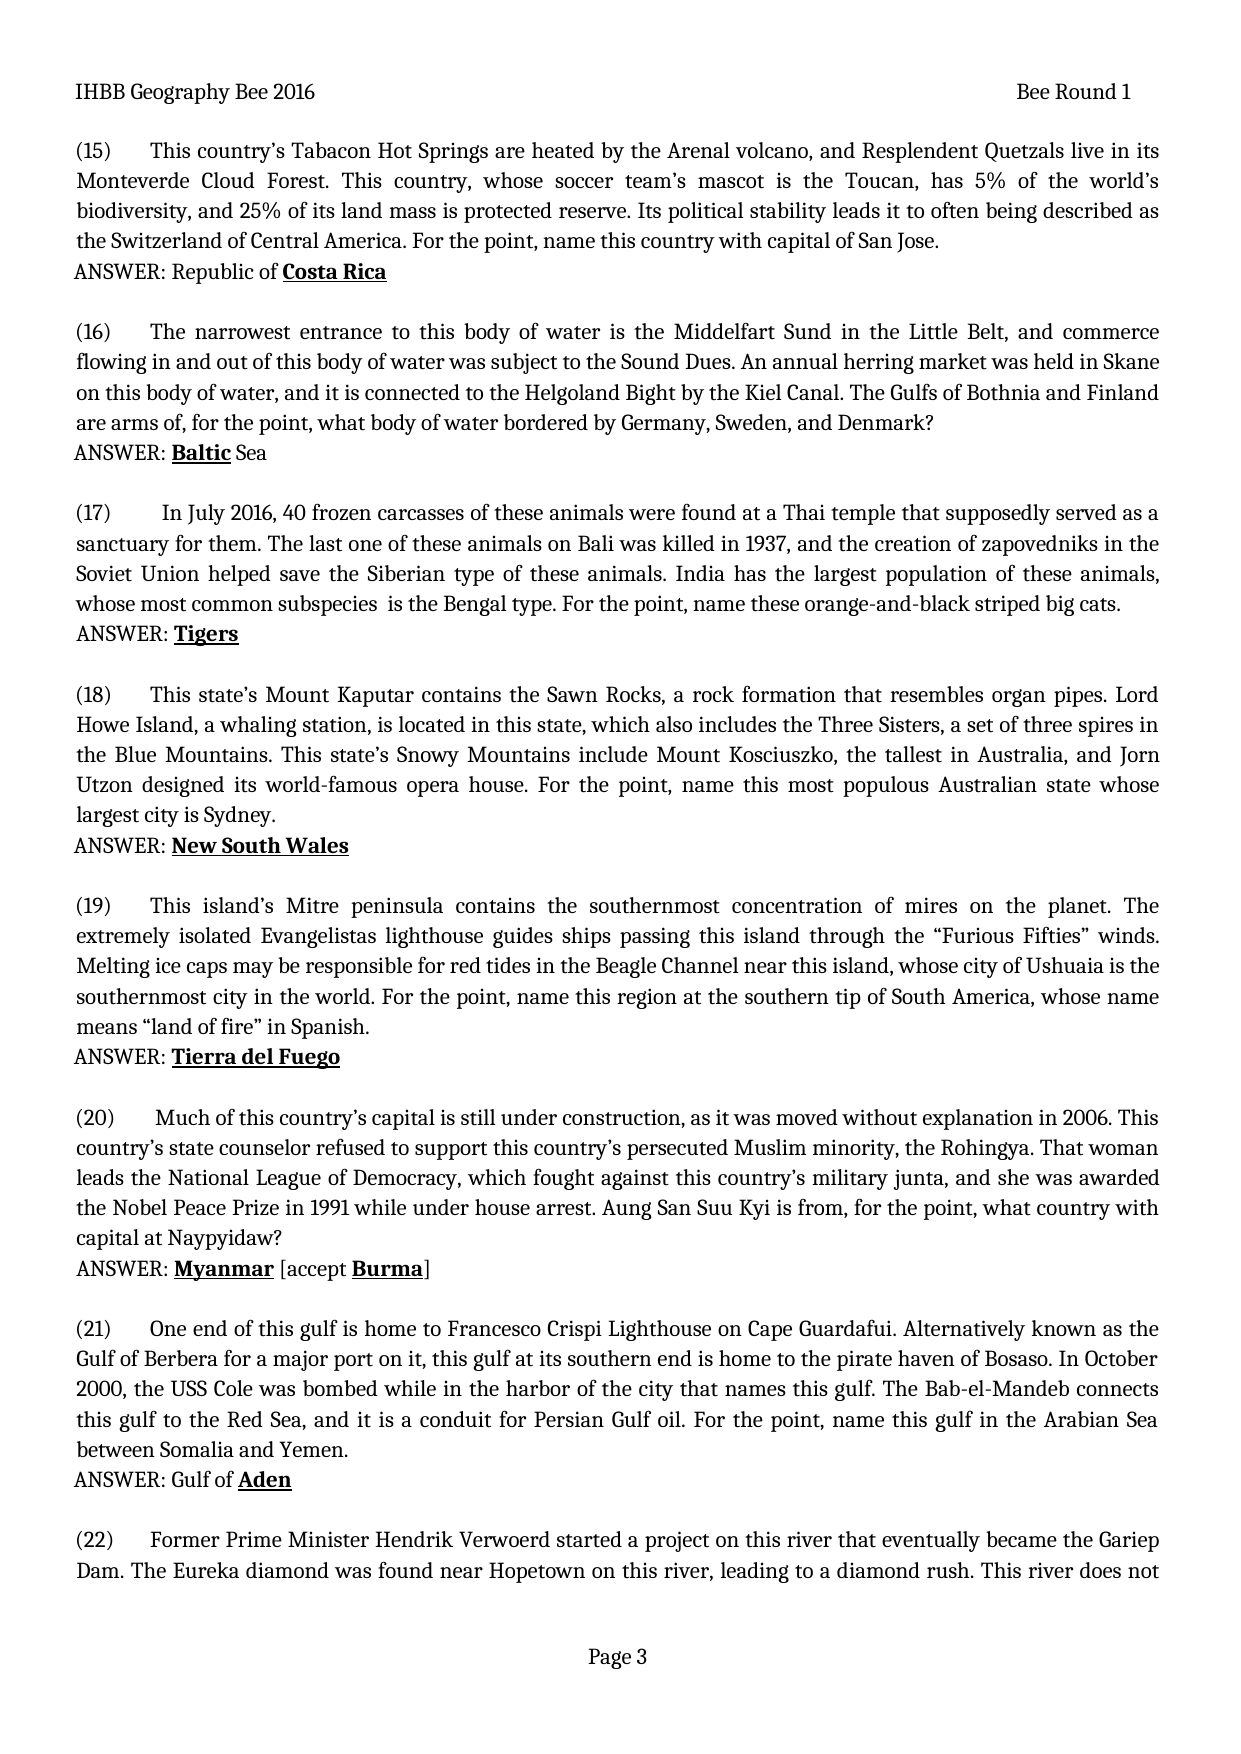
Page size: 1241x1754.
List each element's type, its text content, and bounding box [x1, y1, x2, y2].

text ANSWER: Gulf of Aden [73, 1467, 1161, 1493]
list This country’s Tabacon Hot Springs are heated by the Arenal volcano, and Resplendent Quetzals live in its Monteverde Cloud Forest. This country, whose soccer team’s mascot is the Toucan, has 5% of the world’s biodiversity, and 25% of its land mass is protected reserve. Its political stability leads it to often being described as the Switzerland of Central America. For the point, name this country with capital of San Jose. [75, 138, 1161, 254]
list This island’s Mitre peninsula contains the southernmost concentration of mires on the planet. The extremely isolated Evangelistas lighthouse guides ships passing this island through the “Furious Fifties” winds. Melting ice caps may be responsible for red tides in the Beagle Channel near this island, whose city of Ushuaia is the southernmost city in the world. For the point, name this region at the southern tip of South America, whose name means “land of fire” in Spanish. [75, 893, 1161, 1040]
text ANSWER: Baltic Sea [73, 440, 1165, 466]
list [75, 1527, 1161, 1584]
list This state’s Mount Kaputar contains the Sawn Rocks, a rock formation that resembles organ pipes. Lord Howe Island, a whaling station, is located in this state, which also includes the Three Sisters, a set of three spires in the Blue Mountains. This state’s Snowy Mountains include Mount Kosciuszko, the tallest in Australia, and Jorn Utzon designed its world-famous opera house. For the point, name this most populous Australian state whose largest city is Sydney. [75, 681, 1161, 828]
list In July 2016, 40 frozen carcasses of these animals were found at a Thai temple that supposedly served as a sanctuary for them. The last one of these animals on Bali was killed in 1937, and the creation of zapovedniks in the Soviet Union helped save the Siberian type of these animals. India has the largest population of these animals, whose most common subspecies is the Bengal type. For the point, name these orange-and-black striped big cats. [75, 500, 1161, 617]
text ANSWER: New South Wales [73, 832, 1165, 859]
list The narrowest entrance to this body of water is the Middelfart Sund in the Little Belt, and commerce flowing in and out of this body of water was subject to the Sound Dues. An annual herring market was held in Skane on this body of water, and it is connected to the Helgoland Bight by the Kiel Canal. The Gulfs of Bothnia and Finland are arms of, for the point, what body of water bordered by Germany, Sweden, and Denmark? [75, 319, 1161, 436]
list One end of this gulf is home to Francesco Crispi Lighthouse on Cape Guardafui. Alternatively known as the Gulf of Berbera for a major port on it, this gulf at its southern end is home to the pirate haven of Bosaso. In October 2000, the USS Cole was bombed while in the harbor of the city that names this gulf. The Bab-el-Mandeb connects this gulf to the Red Sea, and it is a conduit for Persian Gulf oil. For the point, name this gulf in the Arabian Sea between Somalia and Yemen. [75, 1316, 1161, 1463]
text ANSWER: Myanmar [accept Burma] [76, 1255, 1161, 1282]
list Much of this country’s capital is still under construction, as it was moved without explanation in 2006. This country’s state counselor refused to support this country’s persecuted Muslim minority, the Rohingya. That woman leads the National League of Democracy, which fought against this country’s military junta, and she was awarded the Nobel Peace Prize in 1991 while under house arrest. Aung San Suu Kyi is from, for the point, what country with capital at Naypyidaw? [75, 1104, 1161, 1251]
text ANSWER: Tierra del Fuego [73, 1044, 1165, 1070]
text ANSWER: Tigers [76, 621, 1161, 647]
text ANSWER: Republic of Costa Rica [73, 258, 1161, 285]
